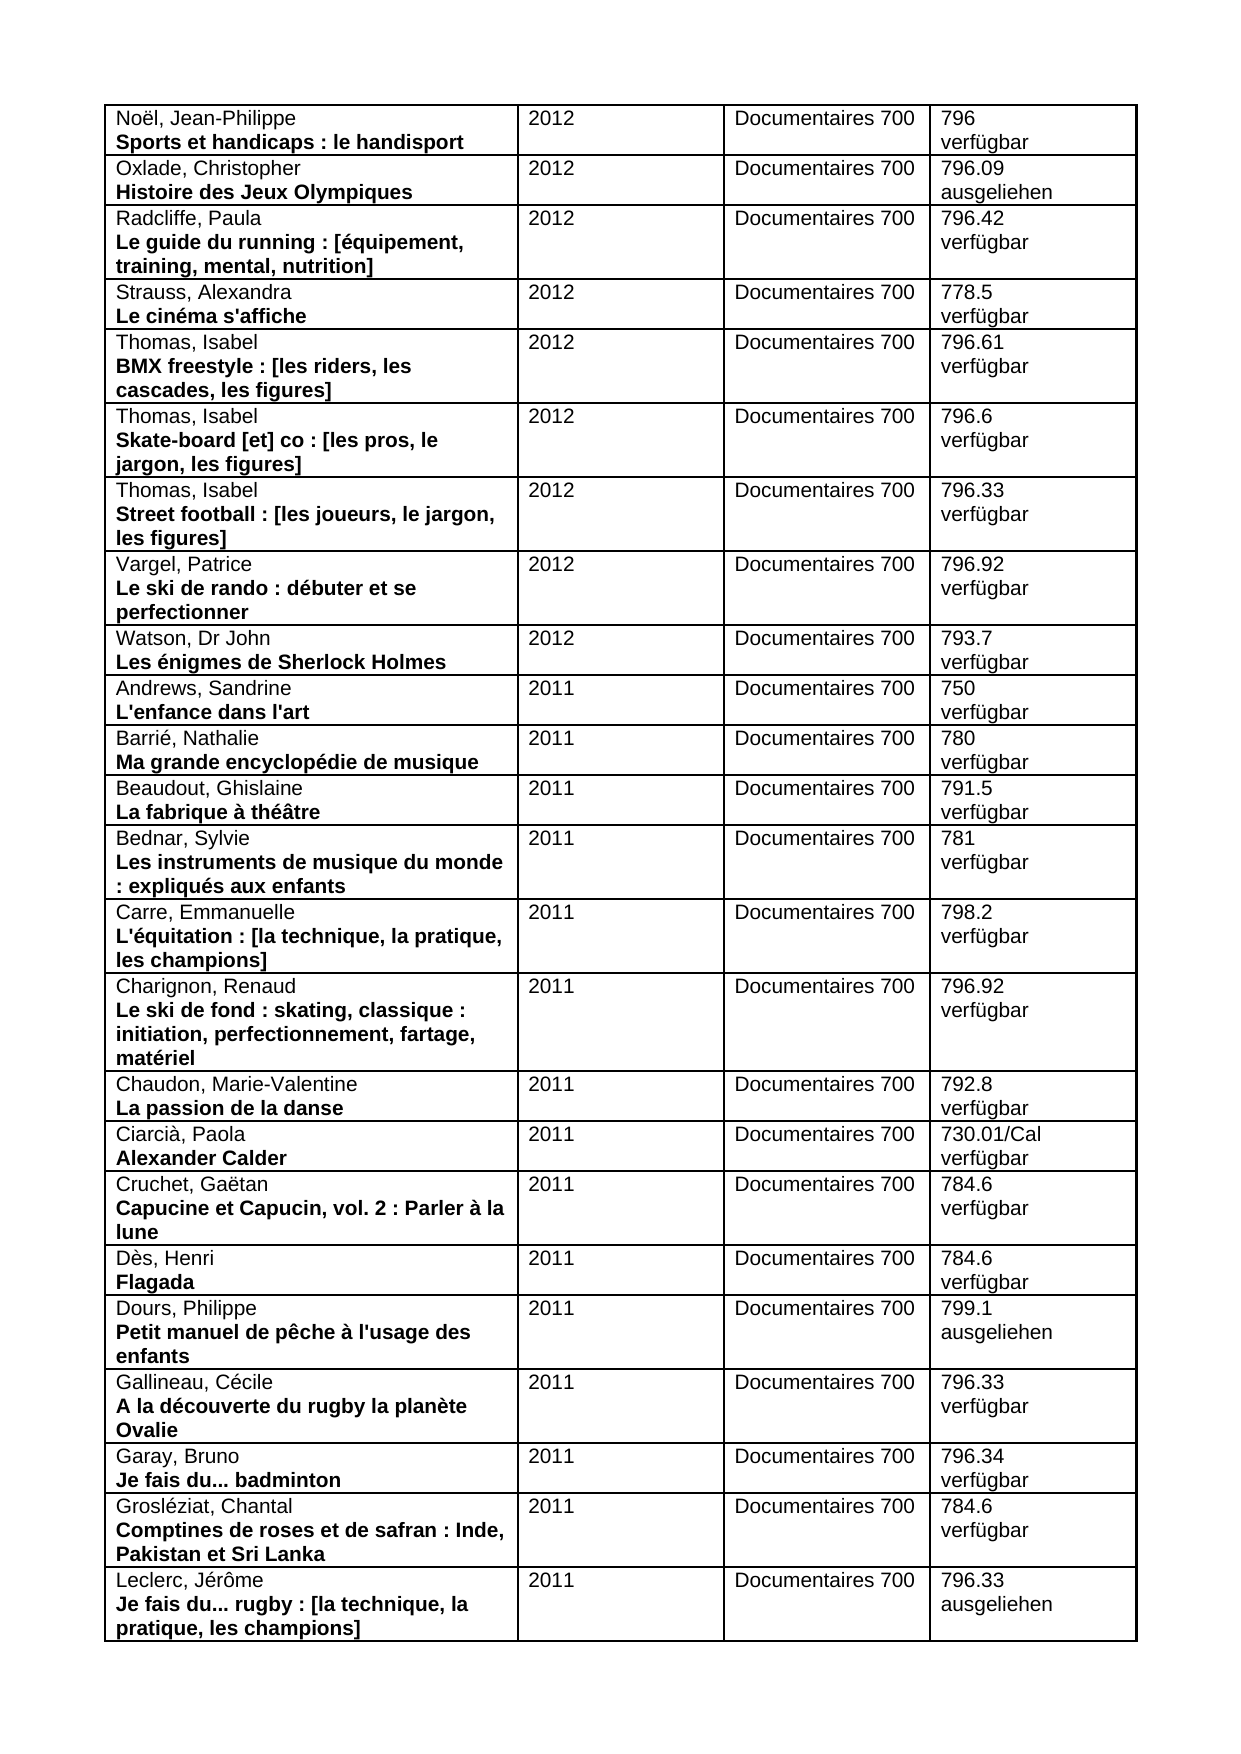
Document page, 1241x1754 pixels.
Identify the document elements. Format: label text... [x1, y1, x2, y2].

table_cell 784.6 verfügbar [931, 1494, 1135, 1566]
table_cell 2012 [519, 404, 723, 476]
table_cell 2011 [519, 1444, 723, 1492]
table_cell Documentaires 700 [725, 478, 929, 550]
table_cell Documentaires 700 [725, 626, 929, 674]
table_cell 2012 [519, 206, 723, 278]
table_cell 784.6 verfügbar [931, 1246, 1135, 1294]
table_cell Charignon, Renaud Le ski de fond : skating, classique : initiation, perfectionnement, fartage, matériel [106, 974, 517, 1070]
table_cell 778.5 verfügbar [931, 280, 1135, 328]
table_cell 780 verfügbar [931, 726, 1135, 774]
table_cell Oxlade, Christopher Histoire des Jeux Olympiques [106, 156, 517, 204]
table_cell Vargel, Patrice Le ski de rando : débuter et se perfectionner [106, 552, 517, 624]
table_cell 2012 [519, 156, 723, 204]
table_cell 2011 [519, 726, 723, 774]
table_cell Dès, Henri Flagada [106, 1246, 517, 1294]
table_cell Leclerc, Jérôme Je fais du... rugby : [la technique, la pratique, les champions] [106, 1568, 517, 1639]
table_cell Documentaires 700 [725, 404, 929, 476]
table_cell 2012 [519, 552, 723, 624]
table_cell 798.2 verfügbar [931, 900, 1135, 972]
table_cell Thomas, Isabel Skate-board [et] co : [les pros, le jargon, les figures] [106, 404, 517, 476]
table_cell 784.6 verfügbar [931, 1172, 1135, 1244]
table_cell 796.34 verfügbar [931, 1444, 1135, 1492]
table_cell Documentaires 700 [725, 280, 929, 328]
table_cell 796.61 verfügbar [931, 330, 1135, 402]
table_cell 2012 [519, 626, 723, 674]
table_cell Ciarcià, Paola Alexander Calder [106, 1122, 517, 1170]
table_cell 796.92 verfügbar [931, 552, 1135, 624]
table_cell 2012 [519, 478, 723, 550]
table_cell Documentaires 700 [725, 552, 929, 624]
table_cell Documentaires 700 [725, 1568, 929, 1639]
table_cell 2011 [519, 776, 723, 824]
table_cell Documentaires 700 [725, 900, 929, 972]
table_cell 2012 [519, 330, 723, 402]
table_cell 2011 [519, 826, 723, 898]
table_cell Barrié, Nathalie Ma grande encyclopédie de musique [106, 726, 517, 774]
table_cell Thomas, Isabel BMX freestyle : [les riders, les cascades, les figures] [106, 330, 517, 402]
table_cell Carre, Emmanuelle L'équitation : [la technique, la pratique, les champions] [106, 900, 517, 972]
table_cell 2011 [519, 676, 723, 724]
table_cell Documentaires 700 [725, 1072, 929, 1120]
table_cell Strauss, Alexandra Le cinéma s'affiche [106, 280, 517, 328]
table_cell 2011 [519, 974, 723, 1070]
table_cell Documentaires 700 [725, 974, 929, 1070]
table_cell 796.92 verfügbar [931, 974, 1135, 1070]
table_cell 2011 [519, 1494, 723, 1566]
table_cell 781 verfügbar [931, 826, 1135, 898]
table_cell Documentaires 700 [725, 1296, 929, 1368]
table_cell 796.33 verfügbar [931, 1370, 1135, 1442]
table_cell 2011 [519, 900, 723, 972]
table_cell Documentaires 700 [725, 1246, 929, 1294]
table_cell Documentaires 700 [725, 330, 929, 402]
table_cell Dours, Philippe Petit manuel de pêche à l'usage des enfants [106, 1296, 517, 1368]
table_cell 796.42 verfügbar [931, 206, 1135, 278]
table_cell Documentaires 700 [725, 1444, 929, 1492]
table_cell 792.8 verfügbar [931, 1072, 1135, 1120]
table_cell Documentaires 700 [725, 676, 929, 724]
table_cell 796.33 ausgeliehen [931, 1568, 1135, 1639]
table_cell 750 verfügbar [931, 676, 1135, 724]
table_cell Grosléziat, Chantal Comptines de roses et de safran : Inde, Pakistan et Sri Lanka [106, 1494, 517, 1566]
table_cell 796.09 ausgeliehen [931, 156, 1135, 204]
table_cell 791.5 verfügbar [931, 776, 1135, 824]
table_cell 2011 [519, 1296, 723, 1368]
table_cell 2011 [519, 1246, 723, 1294]
table_cell Watson, Dr John Les énigmes de Sherlock Holmes [106, 626, 517, 674]
table_cell 796.33 verfügbar [931, 478, 1135, 550]
table_cell Cruchet, Gaëtan Capucine et Capucin, vol. 2 : Parler à la lune [106, 1172, 517, 1244]
table_cell 2011 [519, 1072, 723, 1120]
table_cell 2011 [519, 1122, 723, 1170]
table_cell Documentaires 700 [725, 826, 929, 898]
table_cell 796.6 verfügbar [931, 404, 1135, 476]
table_cell Documentaires 700 [725, 1122, 929, 1170]
table_cell 2012 [519, 106, 723, 154]
table_cell 2012 [519, 280, 723, 328]
table_cell Garay, Bruno Je fais du... badminton [106, 1444, 517, 1492]
table_cell 793.7 verfügbar [931, 626, 1135, 674]
table_cell 730.01/Cal verfügbar [931, 1122, 1135, 1170]
table_cell Documentaires 700 [725, 106, 929, 154]
table_cell Andrews, Sandrine L'enfance dans l'art [106, 676, 517, 724]
table_cell 796 verfügbar [931, 106, 1135, 154]
table_cell Radcliffe, Paula Le guide du running : [équipement, training, mental, nutrition] [106, 206, 517, 278]
table_cell Documentaires 700 [725, 726, 929, 774]
table_cell Documentaires 700 [725, 1494, 929, 1566]
table_cell Noël, Jean-Philippe Sports et handicaps : le handisport [106, 106, 517, 154]
table_cell Documentaires 700 [725, 776, 929, 824]
table_cell Gallineau, Cécile A la découverte du rugby la planète Ovalie [106, 1370, 517, 1442]
table_cell Beaudout, Ghislaine La fabrique à théâtre [106, 776, 517, 824]
table_cell Bednar, Sylvie Les instruments de musique du monde : expliqués aux enfants [106, 826, 517, 898]
table_cell Documentaires 700 [725, 1172, 929, 1244]
table_cell 2011 [519, 1370, 723, 1442]
table_cell Thomas, Isabel Street football : [les joueurs, le jargon, les figures] [106, 478, 517, 550]
table_cell Documentaires 700 [725, 156, 929, 204]
table_cell 2011 [519, 1172, 723, 1244]
table_cell Documentaires 700 [725, 1370, 929, 1442]
table_cell 799.1 ausgeliehen [931, 1296, 1135, 1368]
table_cell Chaudon, Marie-Valentine La passion de la danse [106, 1072, 517, 1120]
table_cell Documentaires 700 [725, 206, 929, 278]
table_cell 2011 [519, 1568, 723, 1639]
